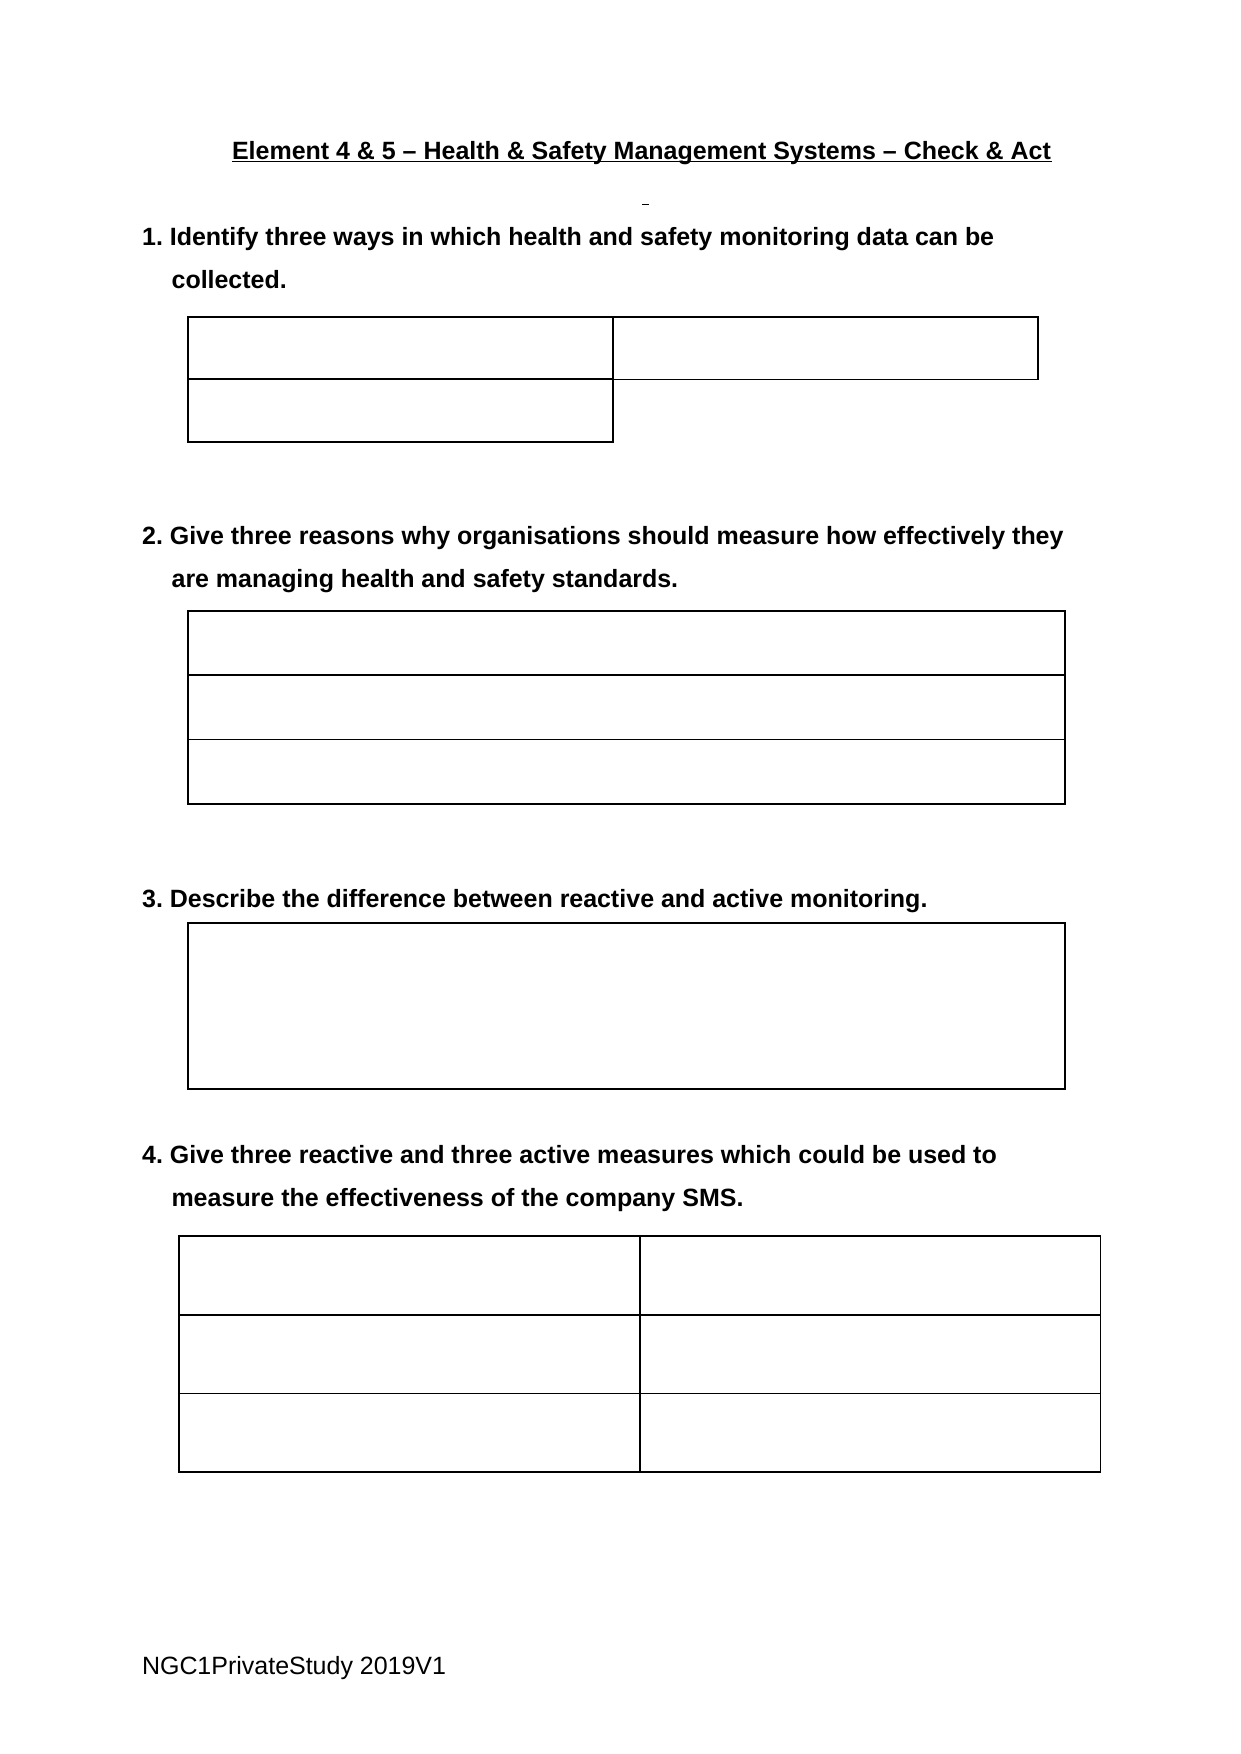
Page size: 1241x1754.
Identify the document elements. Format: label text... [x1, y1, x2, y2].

text 3. Describe the difference between reactive and active monitoring. [142, 884, 1104, 913]
text 1. Identify three ways in which health and safety monitoring data can be collected. [142, 222, 1104, 294]
text 2. Give three reasons why organisations should measure how effectively they are managing health and safety standards. [142, 521, 1104, 593]
text Element 4 & 5 – Health & Safety Management Systems – Check & Act [179, 136, 1104, 164]
text 4. Give three reactive and three active measures which could be used to measure the effectiveness of the company SMS. [142, 1140, 1104, 1212]
